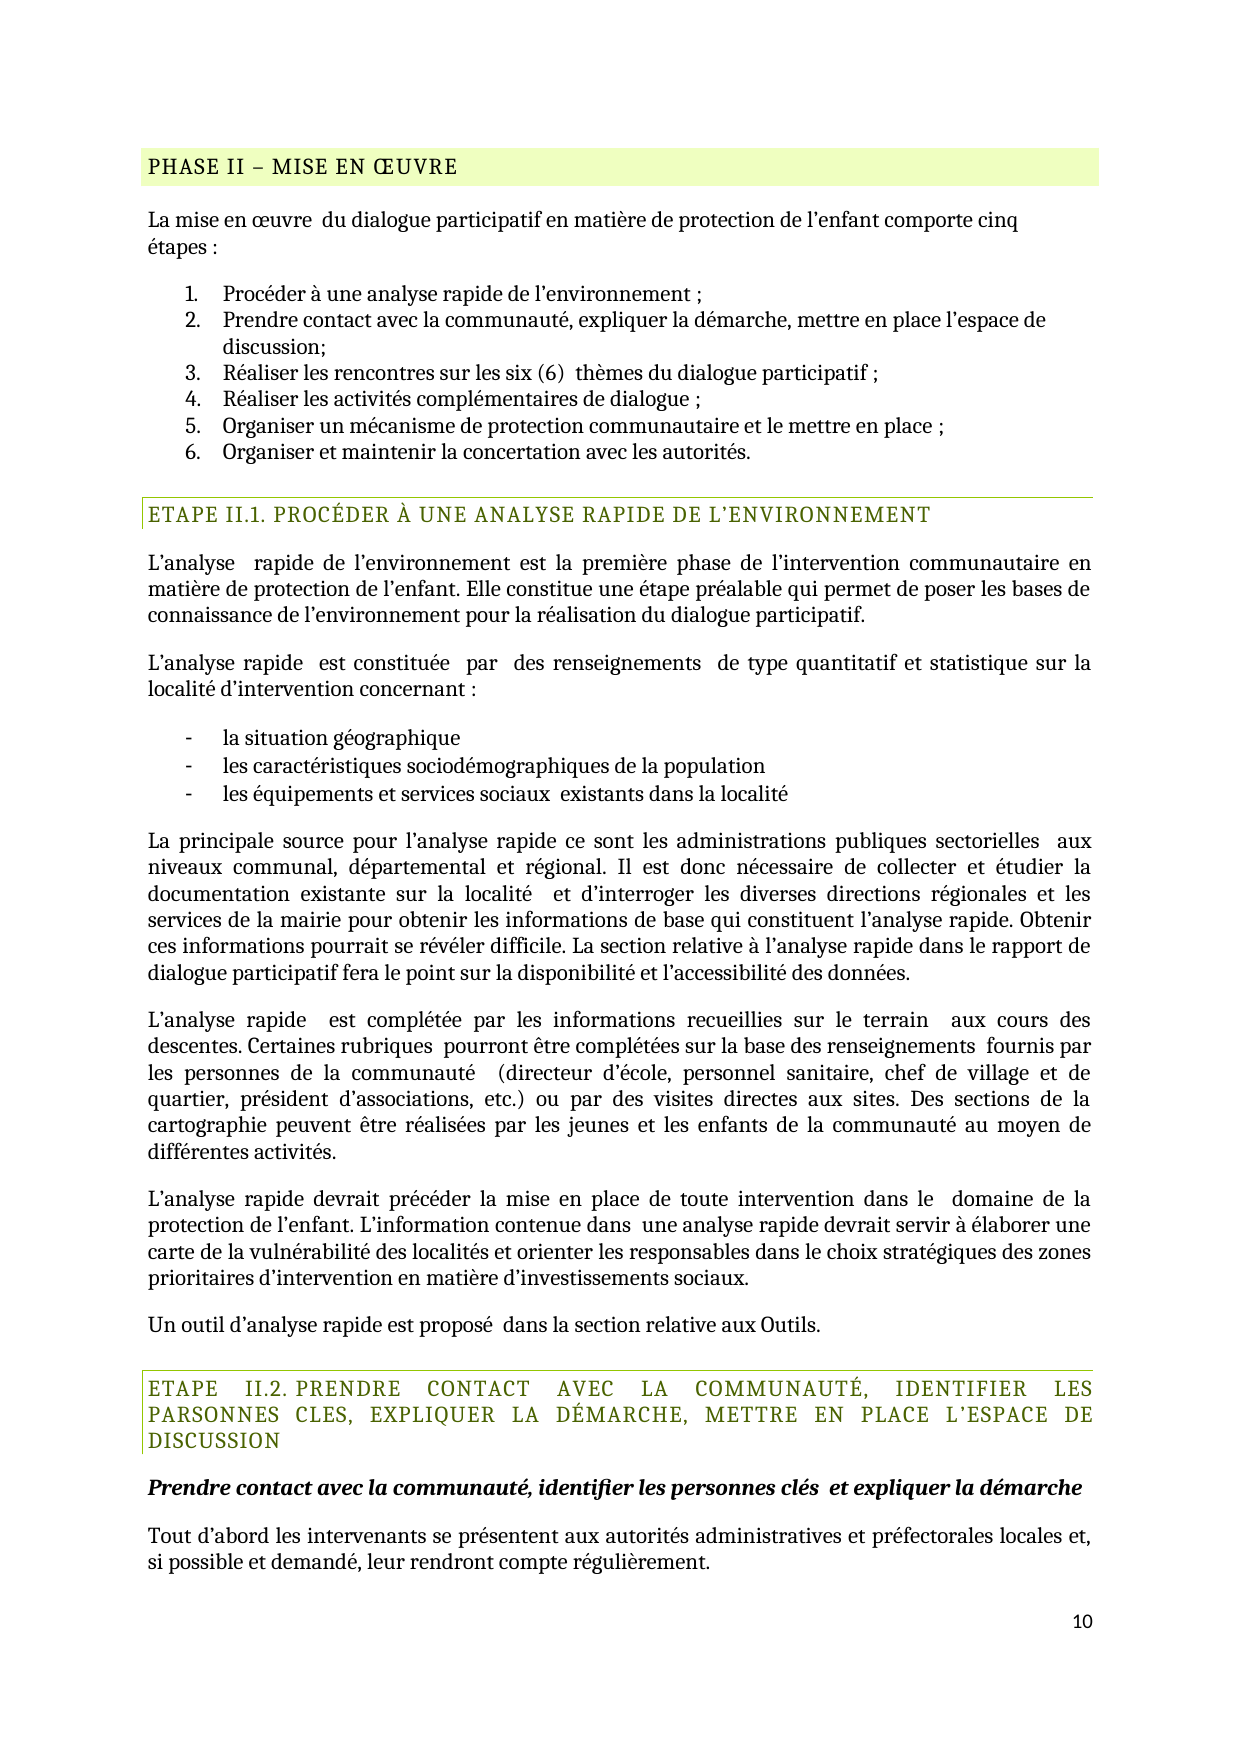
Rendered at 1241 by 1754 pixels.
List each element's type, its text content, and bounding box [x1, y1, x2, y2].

text L’analyse rapide est constituée par des renseignements de type quantitatif et statistique sur la localité d’intervention concernant : [148, 649, 1093, 702]
list Prendre contact avec la communauté, expliquer la démarche, mettre en place l’espace de discussion; [185, 307, 1093, 360]
list Organiser un mécanisme de protection communautaire et le mettre en place ; [185, 413, 1093, 439]
text Prendre contact avec la communauté, identifier les personnes clés et expliquer la démarche [148, 1475, 1093, 1502]
list les caractéristiques sociodémographiques de la population [185, 751, 1093, 779]
text La principale source pour l’analyse rapide ce sont les administrations publiques sectorielles aux niveaux communal, départemental et régional. Il est donc nécessaire de collecter et étudier la documentation existante sur la localité et d’interroger les diverses directions régionales et les services de la mairie pour obtenir les informations de base qui constituent l’analyse rapide. Obtenir ces informations pourrait se révéler difficile. La section relative à l’analyse rapide dans le rapport de dialogue participatif fera le point sur la disponibilité et l’accessibilité des données. [148, 828, 1093, 986]
text L’analyse rapide devrait précéder la mise en place de toute intervention dans le domaine de la protection de l’enfant. L’information contenue dans une analyse rapide devrait servir à élaborer une carte de la vulnérabilité des localités et orienter les responsables dans le choix stratégiques des zones prioritaires d’intervention en matière d’investissements sociaux. [148, 1186, 1093, 1291]
list Organiser et maintenir la concertation avec les autorités. [185, 439, 1093, 465]
subtitle Etape II.2. Prendre contact avec la communauté, identifier les parsonnes cles, expliquer la démarche, mettre en place l’espace de discussion [143, 1371, 1093, 1454]
list Réaliser les activités complémentaires de dialogue ; [185, 386, 1093, 413]
list la situation géographique [185, 723, 1093, 751]
text L’analyse rapide de l’environnement est la première phase de l’intervention communautaire en matière de protection de l’enfant. Elle constitue une étape préalable qui permet de poser les bases de connaissance de l’environnement pour la réalisation du dialogue participatif. [148, 549, 1093, 628]
list Réaliser les rencontres sur les six (6) thèmes du dialogue participatif ; [185, 360, 1093, 386]
text La mise en œuvre du dialogue participatif en matière de protection de l’enfant comporte cinq étapes : [148, 207, 1093, 260]
text L’analyse rapide est complétée par les informations recueillies sur le terrain aux cours des descentes. Certaines rubriques pourront être complétées sur la base des renseignements fournis par les personnes de la communauté (directeur d’école, personnel sanitaire, chef de village et de quartier, président d’associations, etc.) ou par des visites directes aux sites. Des sections de la cartographie peuvent être réalisées par les jeunes et les enfants de la communauté au moyen de différentes activités. [148, 1007, 1093, 1165]
subtitle Phase II – Mise en œuvre [148, 154, 1093, 180]
text Un outil d’analyse rapide est proposé dans la section relative aux Outils. [148, 1312, 1093, 1338]
subtitle Etape II.1. Procéder à une analyse rapide de l’environnement [143, 498, 1093, 529]
list Procéder à une analyse rapide de l’environnement ; [185, 281, 1093, 307]
list les équipements et services sociaux existants dans la localité [185, 779, 1093, 807]
text Tout d’abord les intervenants se présentent aux autorités administratives et préfectorales locales et, si possible et demandé, leur rendront compte régulièrement. [148, 1522, 1093, 1575]
